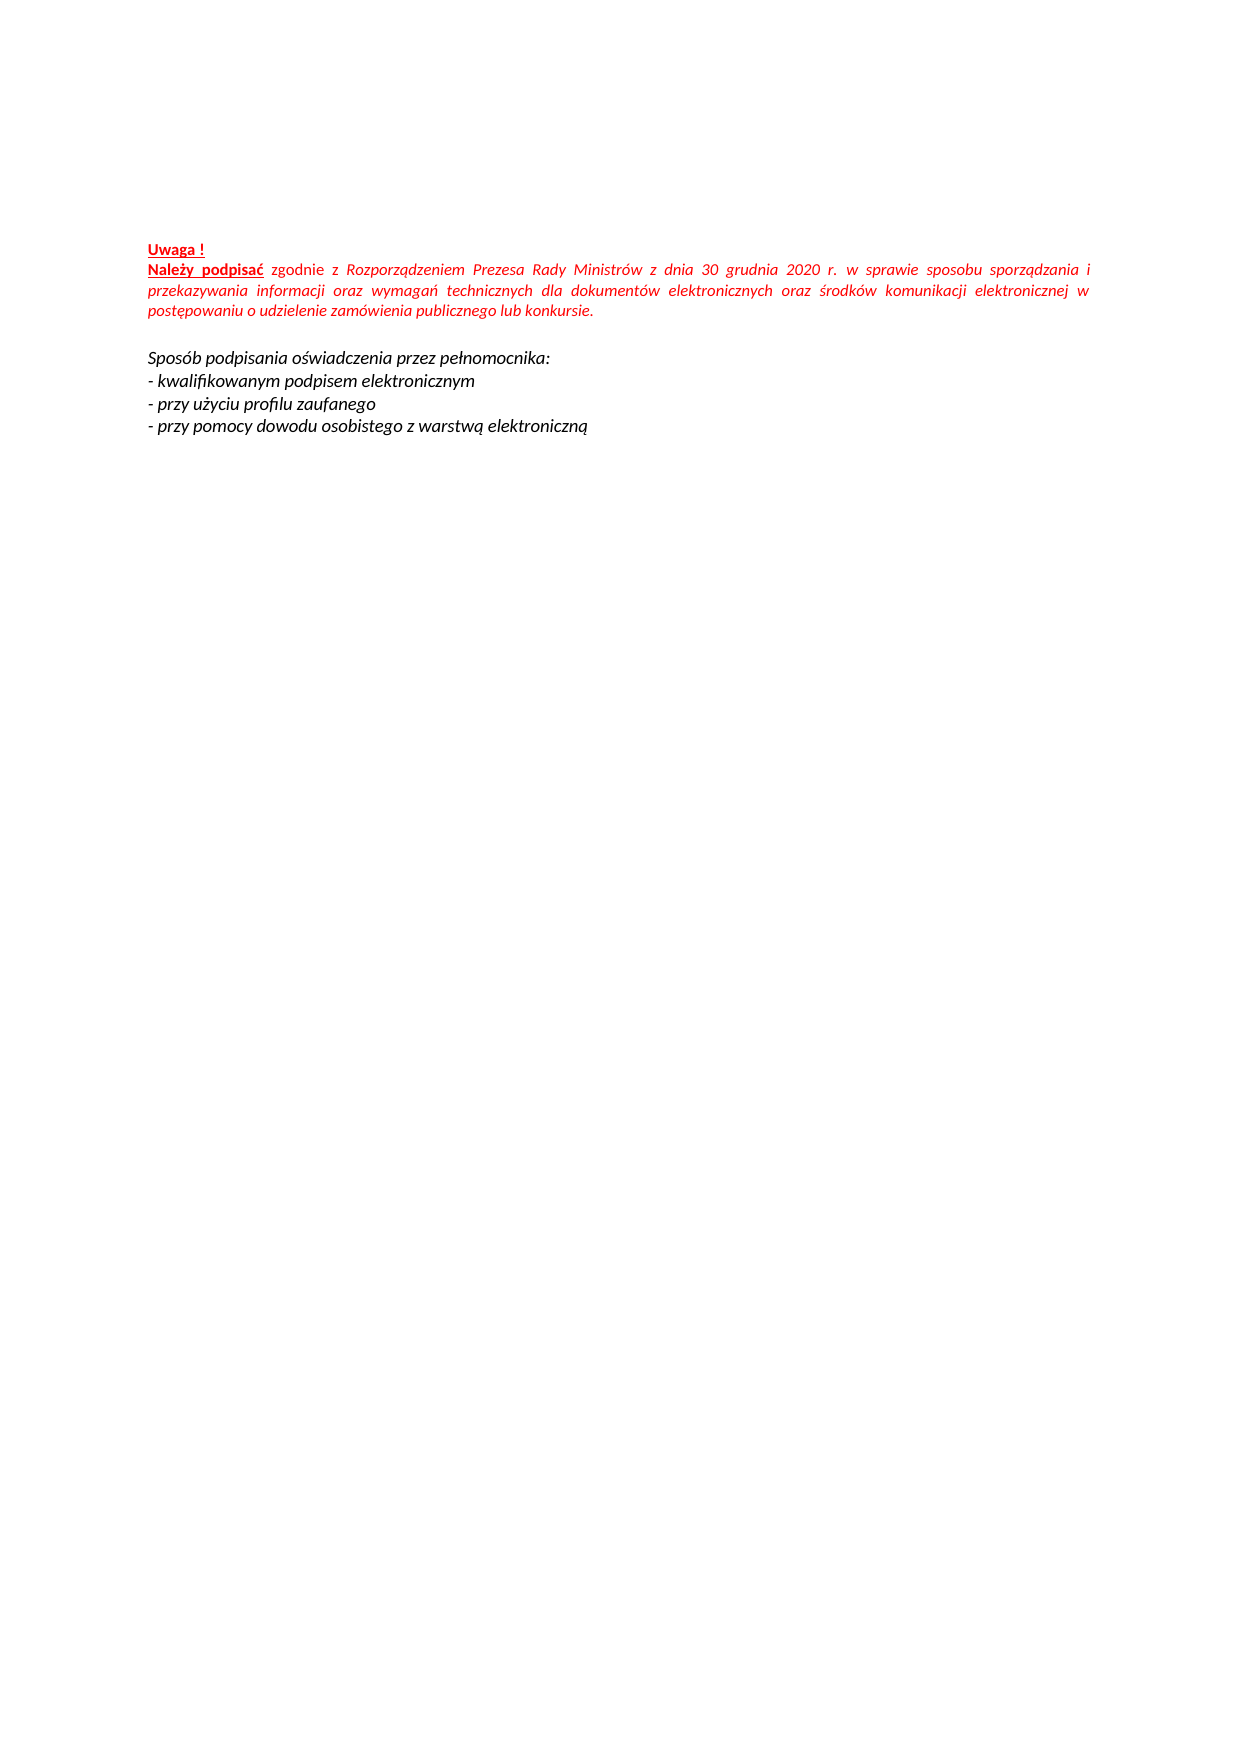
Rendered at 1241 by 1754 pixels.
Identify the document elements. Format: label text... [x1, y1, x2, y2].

text - przy użyciu profilu zaufanego [148, 392, 1092, 415]
text Należy podpisać zgodnie z Rozporządzeniem Prezesa Rady Ministrów z dnia 30 grudnia 2020 r. w sprawie sposobu sporządzania i przekazywania informacji oraz wymagań technicznych dla dokumentów elektronicznych oraz środków komunikacji elektronicznej w postępowaniu o udzielenie zamówienia publicznego lub konkursie. [148, 259, 1092, 321]
text Sposób podpisania oświadczenia przez pełnomocnika: [148, 346, 1092, 369]
text - kwalifikowanym podpisem elektronicznym [148, 369, 1092, 392]
text Uwaga ! [148, 239, 1092, 259]
text - przy pomocy dowodu osobistego z warstwą elektroniczną [148, 415, 1092, 438]
